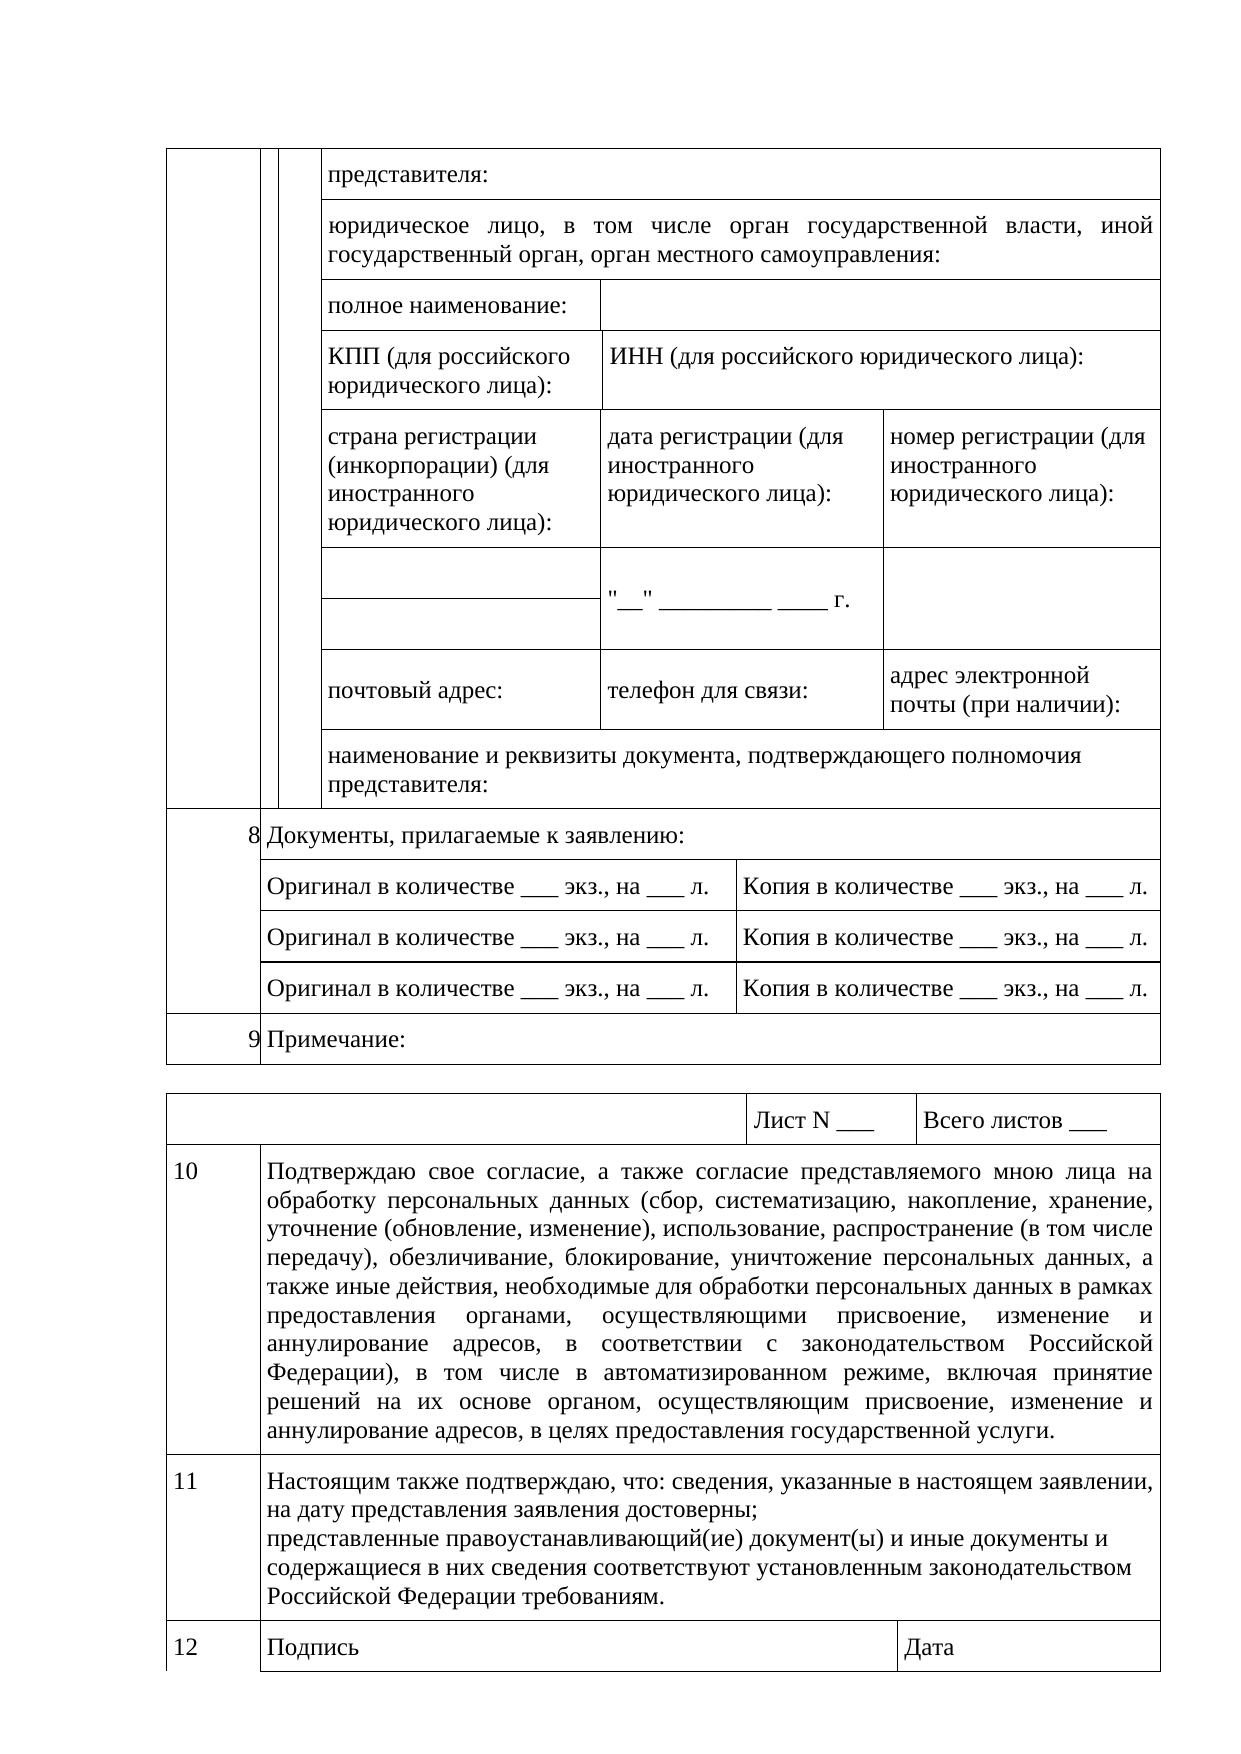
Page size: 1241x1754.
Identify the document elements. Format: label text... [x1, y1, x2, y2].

table_cell наименование и реквизиты документа, подтверждающего полномочия представителя: [322, 730, 1160, 808]
table_cell Настоящим также подтверждаю, что: сведения, указанные в настоящем заявлении, на дату представления заявления достоверны; представленные правоустанавливающий(ие) документ(ы) и иные документы и содержащиеся в них сведения соответствуют установленным законодательством Российской Федерации требованиям. [261, 1455, 1160, 1620]
table_cell ИНН (для российского юридического лица): [603, 331, 1160, 409]
table_cell Оригинал в количестве ___ экз., на ___ л. [261, 911, 736, 961]
table_cell 11 [167, 1455, 260, 1620]
table_cell Подтверждаю свое согласие, а также согласие представляемого мною лица на обработку персональных данных (сбор, систематизацию, накопление, хранение, уточнение (обновление, изменение), использование, распространение (в том числе передачу), обезличивание, блокирование, уничтожение персональных данных, а также иные действия, необходимые для обработки персональных данных в рамках предоставления органами, осуществляющими присвоение, изменение и аннулирование адресов, в соответствии с законодательством Российской Федерации), в том числе в автоматизированном режиме, включая принятие решений на их основе органом, осуществляющим присвоение, изменение и аннулирование адресов, в целях предоставления государственной услуги. [261, 1145, 1160, 1454]
table_cell дата регистрации (для иностранного юридического лица): [601, 410, 883, 547]
table_cell КПП (для российского юридического лица): [322, 331, 602, 409]
table_cell "__" _________ ____ г. [601, 548, 883, 649]
table_cell Копия в количестве ___ экз., на ___ л. [737, 963, 1160, 1012]
table_cell юридическое лицо, в том числе орган государственной власти, иной государственный орган, орган местного самоуправления: [322, 200, 1160, 278]
table_cell Копия в количестве ___ экз., на ___ л. [737, 911, 1160, 961]
table_cell телефон для связи: [601, 650, 883, 728]
table_header Всего листов ___ [917, 1094, 1160, 1144]
table_cell Подпись [261, 1621, 897, 1671]
table_cell [322, 599, 600, 649]
table_header [167, 1094, 746, 1144]
table_cell Документы, прилагаемые к заявлению: [261, 809, 1160, 859]
table_cell адрес электронной почты (при наличии): [884, 650, 1160, 728]
table_cell страна регистрации (инкорпорации) (для иностранного юридического лица): [322, 410, 600, 547]
table_cell Оригинал в количестве ___ экз., на ___ л. [261, 963, 736, 1012]
table_cell Примечание: [261, 1014, 1160, 1063]
table_cell [601, 280, 1160, 329]
table_cell 12 [167, 1621, 260, 1671]
table_cell [884, 548, 1160, 649]
table_cell Дата [898, 1621, 1160, 1671]
table_cell 8 [167, 809, 260, 1012]
table_cell 9 [167, 1014, 260, 1063]
table_cell полное наименование: [322, 280, 600, 329]
table_cell номер регистрации (для иностранного юридического лица): [884, 410, 1160, 547]
table_cell почтовый адрес: [322, 650, 600, 728]
table_cell Оригинал в количестве ___ экз., на ___ л. [261, 860, 736, 910]
table_cell [322, 548, 600, 598]
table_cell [322, 149, 1160, 199]
table_cell Копия в количестве ___ экз., на ___ л. [737, 860, 1160, 910]
table_cell 10 [167, 1145, 260, 1454]
table_header Лист N ___ [747, 1094, 916, 1144]
